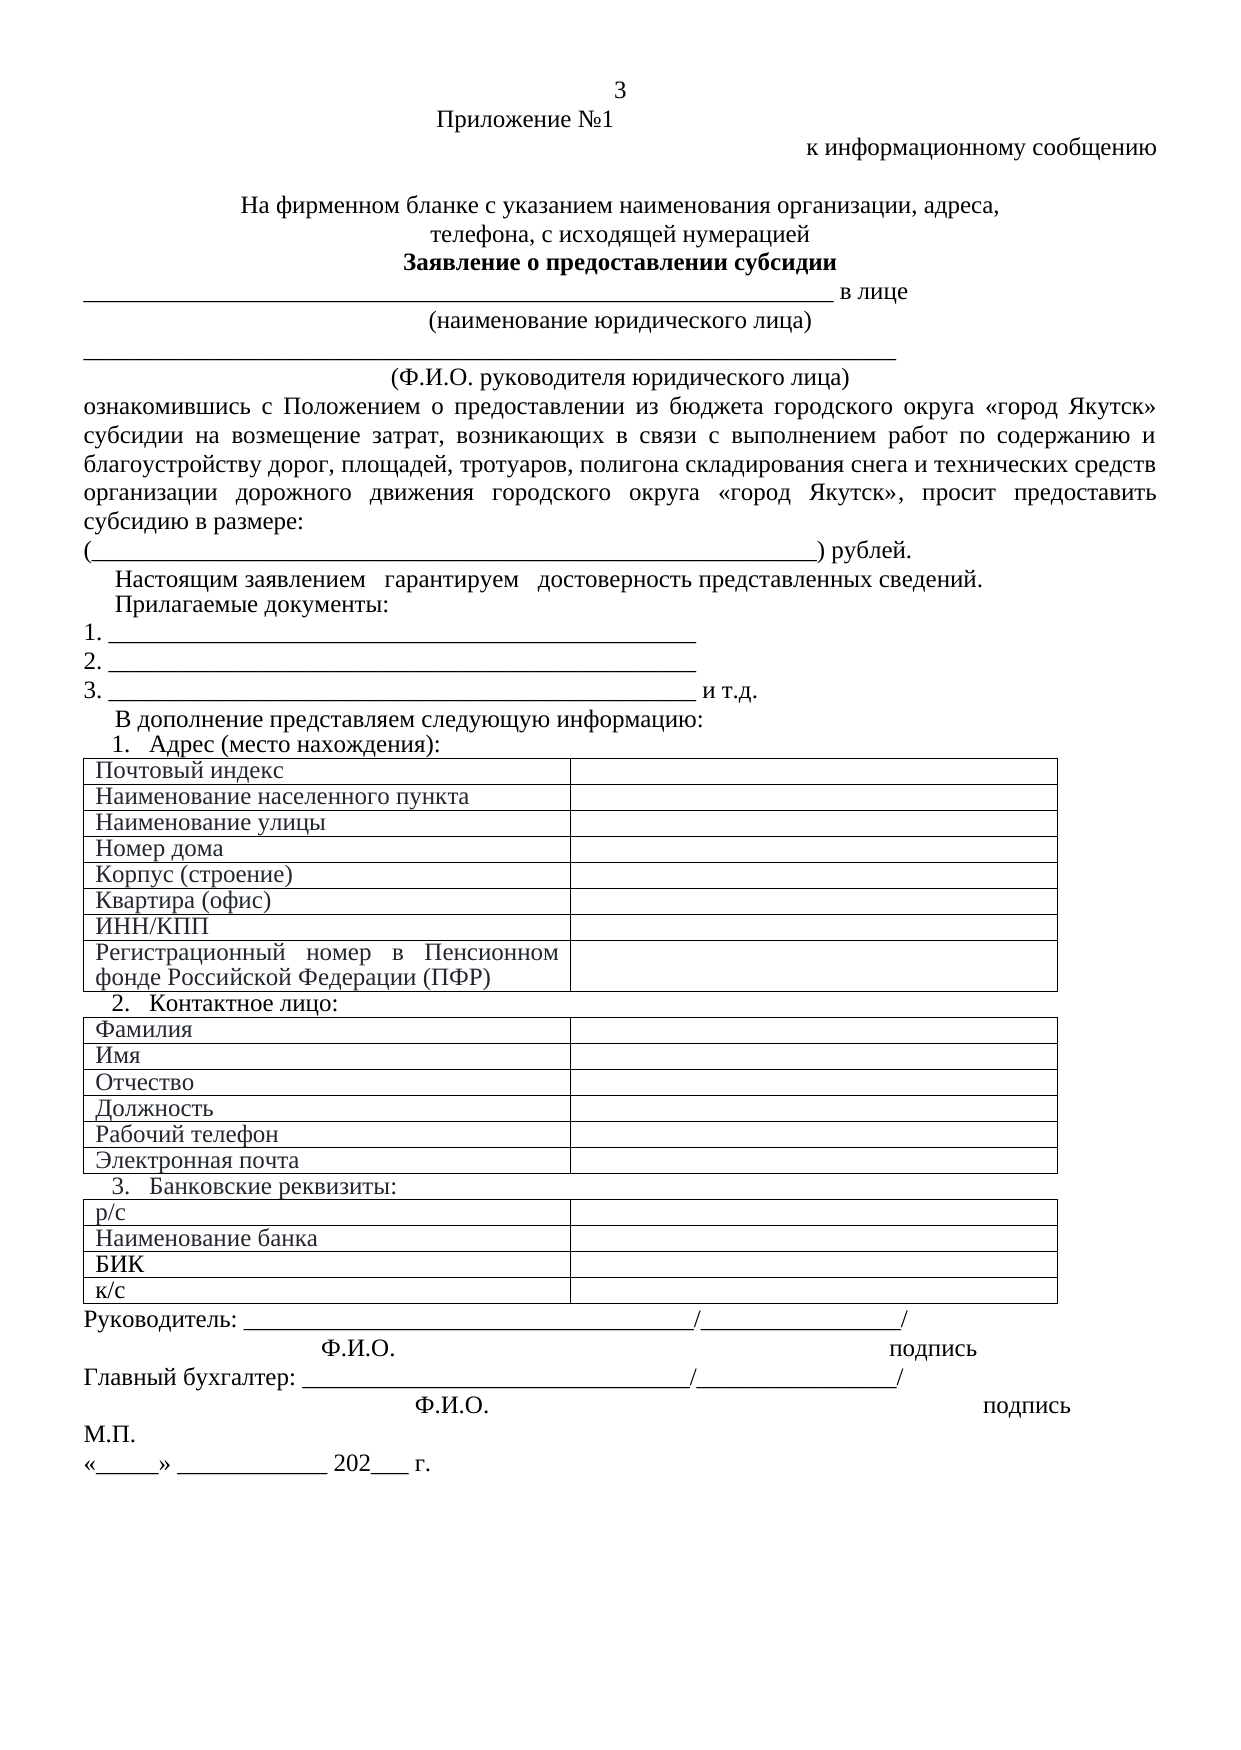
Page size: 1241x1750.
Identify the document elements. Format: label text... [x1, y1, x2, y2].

text (__________________________________________________________) рублей. [83, 535, 1157, 564]
text 1. _______________________________________________ [83, 617, 1157, 646]
text к информационному сообщению [83, 132, 1157, 161]
list Банковские реквизиты: [111, 1174, 1157, 1199]
text На фирменном бланке с указанием наименования организации, адреса, [83, 190, 1157, 219]
text Ф.И.О. подпись [83, 1333, 1157, 1362]
text Руководитель: ____________________________________/________________/ [83, 1304, 1157, 1333]
table_cell [571, 811, 1057, 836]
table_header Фамилия [84, 1018, 570, 1043]
table_cell [571, 1122, 1057, 1147]
table_cell Должность [84, 1096, 570, 1121]
table_cell [571, 1278, 1057, 1303]
table_cell [571, 1252, 1057, 1277]
text Ф.И.О. подпись [83, 1391, 1157, 1419]
table_cell Наименование населенного пункта [84, 785, 570, 809]
text ____________________________________________________________ в лице [83, 276, 1157, 305]
table_cell Имя [84, 1044, 570, 1069]
table_cell [571, 1070, 1057, 1095]
table_cell [571, 785, 1057, 809]
table_cell Отчество [84, 1070, 570, 1095]
table_cell Номер дома [84, 837, 570, 862]
table_cell Корпус (строение) [84, 863, 570, 888]
table_cell Наименование улицы [84, 811, 570, 836]
table_cell [571, 1096, 1057, 1121]
table_cell [571, 889, 1057, 914]
text 2. _______________________________________________ [83, 646, 1157, 675]
table_cell Рабочий телефон [84, 1122, 570, 1147]
table_header [571, 1018, 1057, 1043]
text телефона, с исходящей нумерацией [83, 219, 1157, 247]
text М.П. [83, 1419, 1157, 1448]
text 3. _______________________________________________ и т.д. [83, 675, 1157, 704]
table_header р/с [84, 1200, 570, 1225]
text ознакомившись с Положением о предоставлении из бюджета городского округа «город Якутск» субсидии на возмещение затрат, возникающих в связи с выполнением работ по содержанию и благоустройству дорог, площадей, тротуаров, полигона складирования снега и технических средств организации дорожного движения городского округа «город Якутск», просит предоставить субсидию в размере: [83, 391, 1157, 535]
table_cell Наименование банка [84, 1226, 570, 1251]
table_cell [571, 915, 1057, 940]
list Контактное лицо: [111, 992, 1157, 1017]
list Адрес (место нахождения): [111, 732, 1157, 757]
text (Ф.И.О. руководителя юридического лица) [83, 362, 1157, 391]
table_cell [571, 941, 1057, 991]
table_header [571, 759, 1057, 783]
text В дополнение представляем следующую информацию: [83, 704, 1157, 732]
table_header Почтовый индекс [84, 759, 570, 783]
table_cell [571, 1226, 1057, 1251]
table_cell ИНН/КПП [84, 915, 570, 940]
table_cell к/с [84, 1278, 570, 1303]
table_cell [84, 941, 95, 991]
text Настоящим заявлением гарантируем достоверность представленных сведений. [83, 564, 1157, 592]
table_cell БИК [84, 1252, 570, 1277]
table_cell Квартира (офис) [84, 889, 570, 914]
text Приложение №1 [83, 104, 1157, 132]
table_cell [571, 863, 1057, 888]
text «_____» ____________ 202___ г. [83, 1448, 1157, 1477]
text Прилагаемые документы: [83, 592, 1157, 617]
table_cell [571, 1148, 1057, 1173]
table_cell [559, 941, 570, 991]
text Главный бухгалтер: _______________________________/________________/ [83, 1362, 1157, 1391]
text _________________________________________________________________ [83, 334, 1157, 362]
table_cell [571, 837, 1057, 862]
table_header [571, 1200, 1057, 1225]
text (наименование юридического лица) [83, 305, 1157, 334]
table_cell [571, 1044, 1057, 1069]
table_cell Электронная почта [84, 1148, 570, 1173]
text Заявление о предоставлении субсидии [83, 247, 1157, 276]
